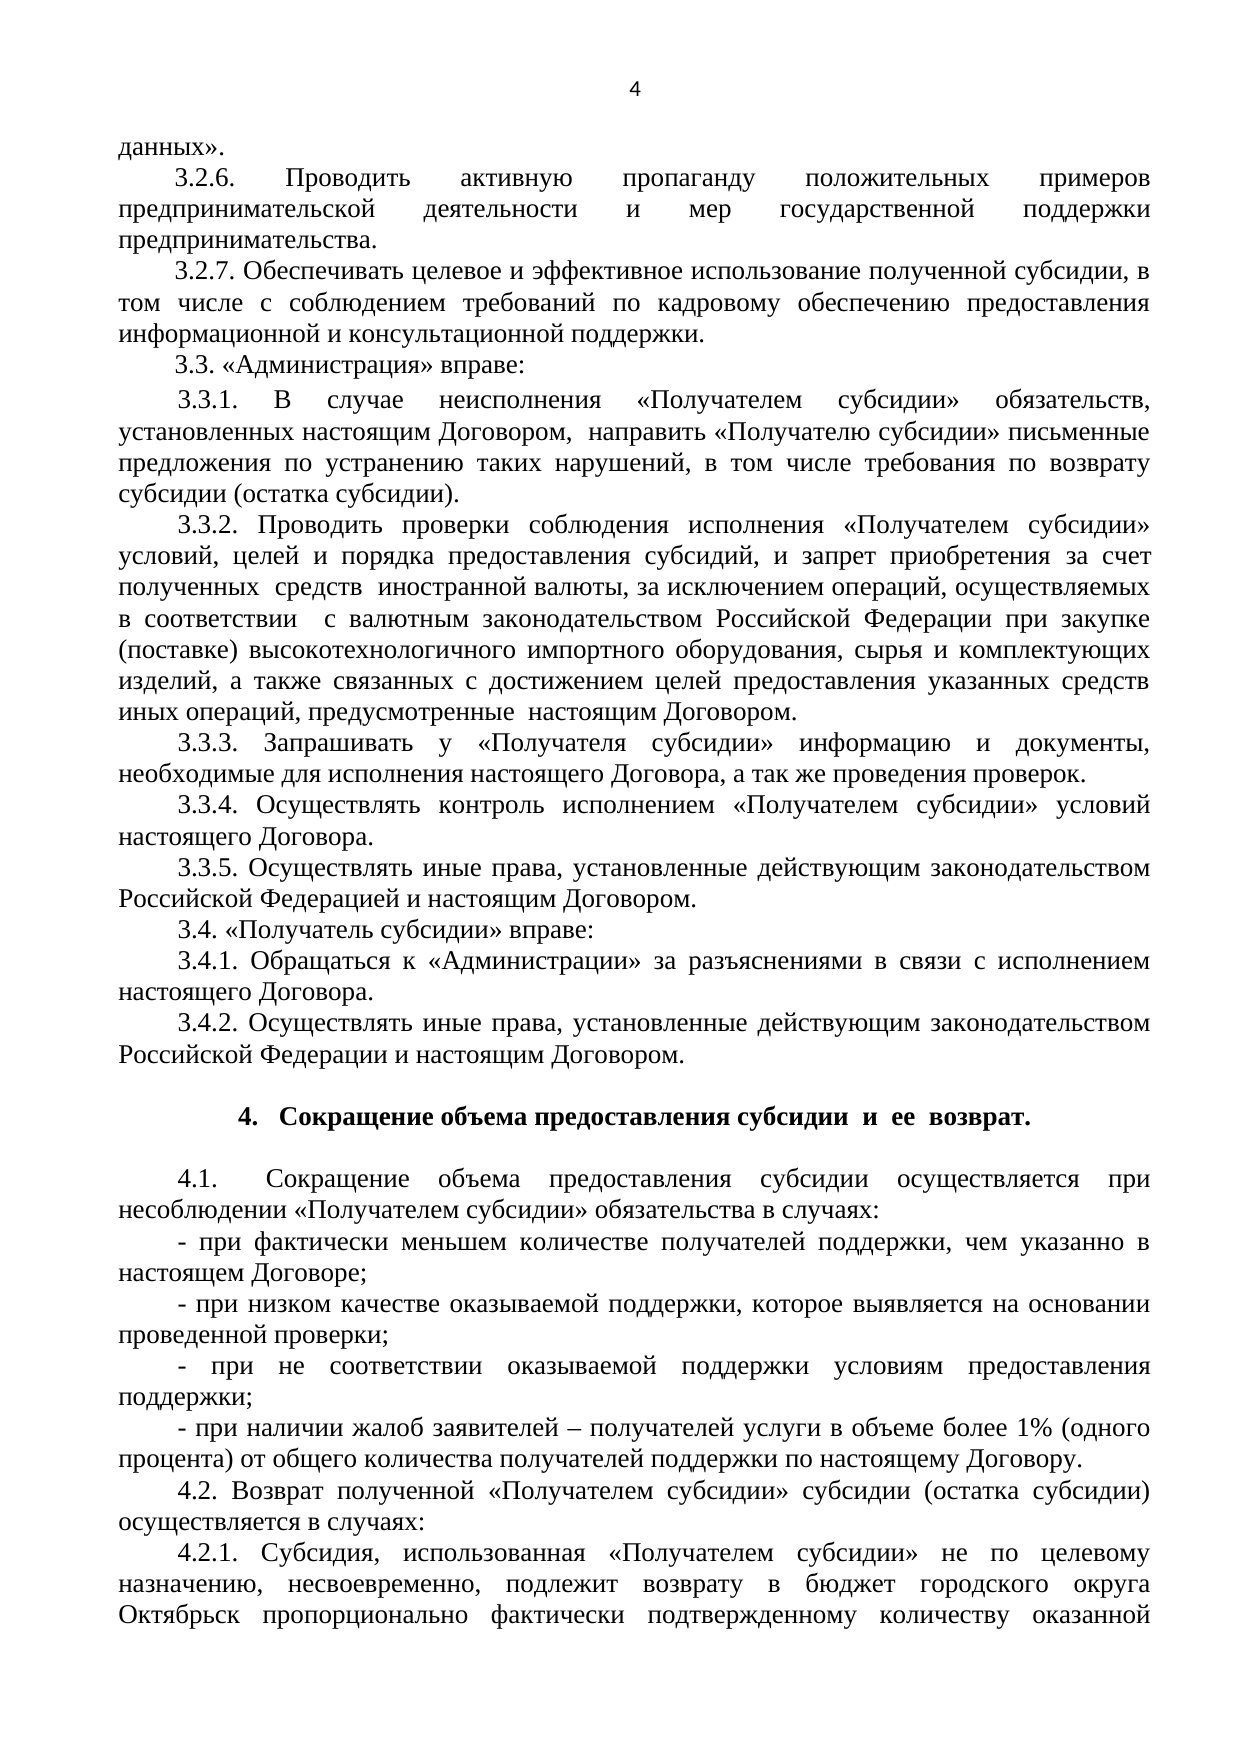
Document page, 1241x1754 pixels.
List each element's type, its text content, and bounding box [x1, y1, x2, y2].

list Сокращение объема предоставления субсидии осуществляется при несоблюдении «Получателем субсидии» обязательства в случаях: [118, 1162, 1152, 1224]
list - при наличии жалоб заявителей – получателей услуги в объеме более 1% (одного процента) от общего количества получателей поддержки по настоящему Договору. [118, 1411, 1152, 1474]
list 3.3.1. В случае неисполнения «Получателем субсидии» обязательств, установленных настоящим Договором, направить «Получателю субсидии» письменные предложения по устранению таких нарушений, в том числе требования по возврату субсидии (остатка субсидии). [118, 384, 1152, 508]
list Сокращение объема предоставления субсидии и ее возврат. [118, 1100, 1152, 1131]
list 4.2. Возврат полученной «Получателем субсидии» субсидии (остатка субсидии) осуществляется в случаях: [118, 1474, 1152, 1536]
list - при фактически меньшем количестве получателей поддержки, чем указанно в настоящем Договоре; [118, 1224, 1152, 1287]
text 3.2.7. Обеспечивать целевое и эффективное использование полученной субсидии, в том числе с соблюдением требований по кадровому обеспечению предоставления информационной и консультационной поддержки. [118, 254, 1152, 348]
text 3.3.2. Проводить проверки соблюдения исполнения «Получателем субсидии» условий, целей и порядка предоставления субсидий, и запрет приобретения за счет полученных средств иностранной валюты, за исключением операций, осуществляемых в соответствии с валютным законодательством Российской Федерации при закупке (поставке) высокотехнологичного импортного оборудования, сырья и комплектующих изделий, а также связанных с достижением целей предоставления указанных средств иных операций, предусмотренные настоящим Договором. [118, 508, 1152, 726]
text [118, 130, 1152, 161]
list 3.4.2. Осуществлять иные права, установленные действующим законодательством Российской Федерации и настоящим Договором. [118, 1007, 1152, 1069]
list 3.4.1. Обращаться к «Администрации» за разъяснениями в связи с исполнением настоящего Договора. [118, 944, 1152, 1007]
text 3.3. «Администрация» вправе: [118, 348, 1152, 379]
list 3.3.3. Запрашивать у «Получателя субсидии» информацию и документы, необходимые для исполнения настоящего Договора, а так же проведения проверок. [118, 726, 1152, 788]
list - при низком качестве оказываемой поддержки, которое выявляется на основании проведенной проверки; [118, 1287, 1152, 1349]
list 3.3.5. Осуществлять иные права, установленные действующим законодательством Российской Федерацией и настоящим Договором. [118, 851, 1152, 913]
text 3.2.6. Проводить активную пропаганду положительных примеров предпринимательской деятельности и мер государственной поддержки предпринимательства. [118, 161, 1152, 254]
list - при не соответствии оказываемой поддержки условиям предоставления поддержки; [118, 1349, 1152, 1411]
list 3.3.4. Осуществлять контроль исполнением «Получателем субсидии» условий настоящего Договора. [118, 788, 1152, 851]
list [118, 1536, 1152, 1629]
list 3.4. «Получатель субсидии» вправе: [118, 913, 1152, 944]
